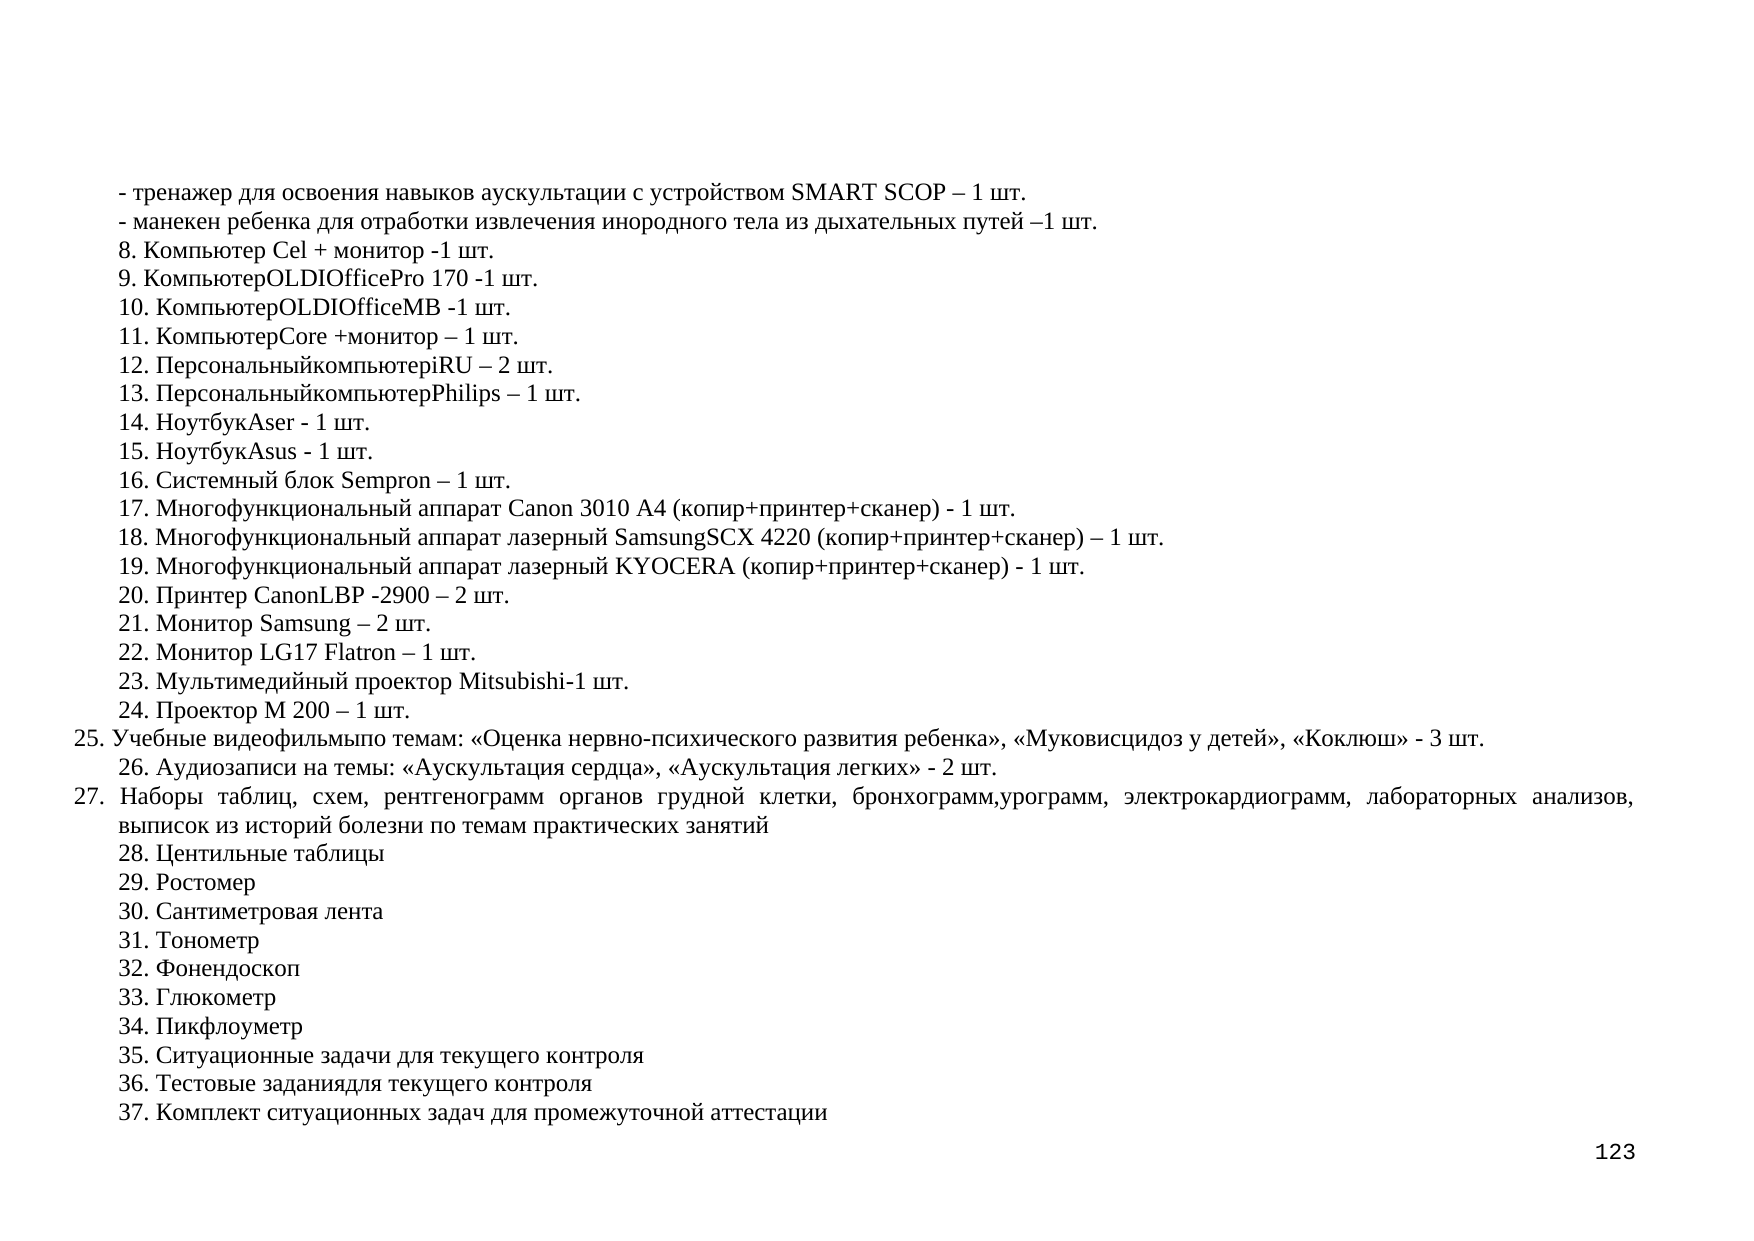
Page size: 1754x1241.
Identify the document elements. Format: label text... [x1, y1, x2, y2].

text 33. Глюкометр [118, 982, 1636, 1011]
text 29. Ростомер [118, 867, 1636, 896]
text 24. Проектор М 200 – 1 шт. [118, 695, 1636, 723]
text 19. Многофункциональный аппарат лазерный KYOCERA (копир+принтер+сканер) - 1 шт. [118, 551, 1636, 580]
text 37. Комплект ситуационных задач для промежуточной аттестации [118, 1097, 1636, 1126]
text 31. Тонометр [118, 925, 1636, 953]
text 18. Многофункциональный аппарат лазерный SamsungSCХ 4220 (копир+принтер+сканер) – 1 шт. [74, 522, 1636, 551]
text 21. Монитор Samsung – 2 шт. [118, 608, 1636, 637]
text 10. КомпьютерOLDIOfficeMB -1 шт. [118, 292, 1636, 321]
text 16. Системный блок Sempron – 1 шт. [118, 465, 1636, 493]
text - тренажер для освоения навыков аускультации с устройством SMART SCOP – 1 шт. [118, 177, 1636, 206]
text 20. Принтер CanonLBP -2900 – 2 шт. [118, 580, 1636, 608]
text 30. Сантиметровая лента [118, 896, 1636, 925]
text 22. Монитор LG17 Flatron – 1 шт. [118, 637, 1636, 666]
text 36. Тестовые заданиядля текущего контроля [118, 1068, 1636, 1097]
text 13. ПерсональныйкомпьютерPhilips – 1 шт. [118, 378, 1636, 407]
text 25. Учебные видеофильмыпо темам: «Оценка нервно-психического развития ребенка», «Муковисцидоз у детей», «Коклюш» - 3 шт. [74, 723, 1636, 752]
text 11. КомпьютерCore +монитор – 1 шт. [118, 321, 1636, 350]
text 35. Ситуационные задачи для текущего контроля [118, 1040, 1636, 1068]
text 32. Фонендоскоп [118, 953, 1636, 982]
text 34. Пикфлоуметр [118, 1011, 1636, 1040]
text 26. Аудиозаписи на темы: «Аускультация сердца», «Аускультация легких» - 2 шт. [118, 752, 1636, 781]
text 15. НоутбукAsus - 1 шт. [118, 436, 1636, 465]
text 23. Мультимедийный проектор Mitsubishi-1 шт. [118, 666, 1636, 695]
text 9. КомпьютерOLDIOfficePro 170 -1 шт. [118, 263, 1636, 292]
text 8. Компьютер Cel + монитор -1 шт. [118, 235, 1636, 263]
text - манекен ребенка для отработки извлечения инородного тела из дыхательных путей –1 шт. [118, 206, 1636, 235]
text 14. НоутбукAser - 1 шт. [118, 407, 1636, 436]
text 28. Центильные таблицы [118, 838, 1636, 867]
text 27. Наборы таблиц, схем, рентгенограмм органов грудной клетки, бронхограмм,урограмм, электрокардиограмм, лабораторных анализов, выписок из историй болезни по темам практических занятий [74, 781, 1636, 838]
text 17. Многофункциональный аппарат Canon 3010 А4 (копир+принтер+сканер) - 1 шт. [118, 493, 1636, 522]
text 12. ПерсональныйкомпьютерiRU – 2 шт. [118, 350, 1636, 378]
